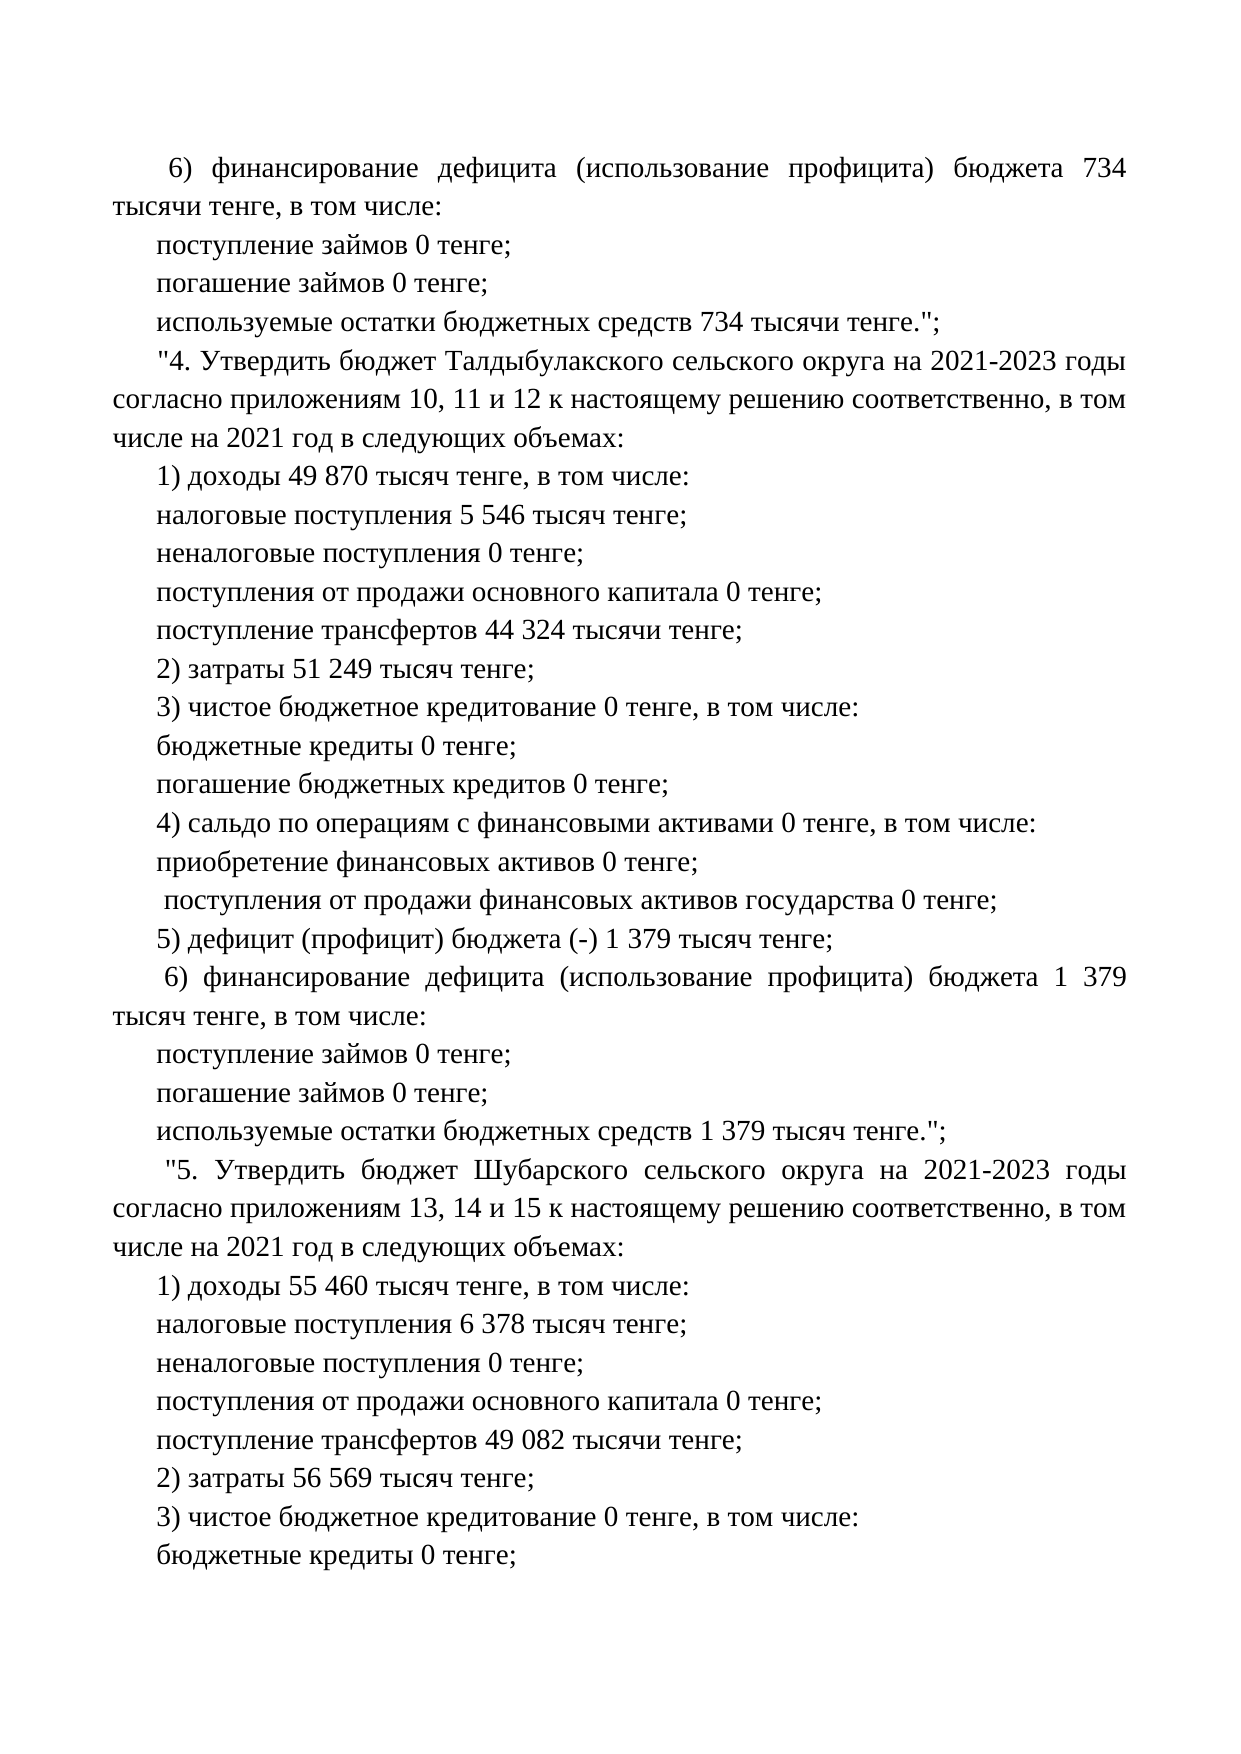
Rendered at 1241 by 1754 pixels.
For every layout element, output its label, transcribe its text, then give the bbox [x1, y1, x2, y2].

text 1) доходы 55 460 тысяч тенге, в том числе: [112, 1268, 1128, 1301]
text погашение займов 0 тенге; [112, 1075, 1128, 1108]
text поступления от продажи основного капитала 0 тенге; [112, 1383, 1128, 1417]
text "5. Утвердить бюджет Шубарского сельского округа на 2021-2023 годы согласно приложениям 13, 14 и 15 к настоящему решению соответственно, в том числе на 2021 год в следующих объемах: [112, 1152, 1128, 1263]
text бюджетные кредиты 0 тенге; [112, 1537, 1128, 1571]
text неналоговые поступления 0 тенге; [112, 535, 1128, 569]
text поступление трансфертов 44 324 тысячи тенге; [112, 612, 1128, 646]
text 3) чистое бюджетное кредитование 0 тенге, в том числе: [112, 1499, 1128, 1532]
text поступление займов 0 тенге; [112, 1036, 1128, 1070]
text используемые остатки бюджетных средств 1 379 тысяч тенге."; [112, 1113, 1128, 1147]
text погашение бюджетных кредитов 0 тенге; [112, 767, 1128, 800]
text 2) затраты 56 569 тысяч тенге; [112, 1460, 1128, 1494]
text поступление займов 0 тенге; [112, 227, 1128, 261]
text погашение займов 0 тенге; [112, 266, 1128, 299]
text 5) дефицит (профицит) бюджета (-) 1 379 тысяч тенге; [112, 921, 1128, 954]
text налоговые поступления 6 378 тысяч тенге; [112, 1306, 1128, 1340]
text 1) доходы 49 870 тысяч тенге, в том числе: [112, 458, 1128, 492]
text 3) чистое бюджетное кредитование 0 тенге, в том числе: [112, 689, 1128, 723]
text используемые остатки бюджетных средств 734 тысячи тенге."; [112, 304, 1128, 338]
text 4) сальдо по операциям с финансовыми активами 0 тенге, в том числе: [112, 805, 1128, 839]
text поступления от продажи финансовых активов государства 0 тенге; [112, 882, 1128, 916]
text неналоговые поступления 0 тенге; [112, 1345, 1128, 1378]
text 6) финансирование дефицита (использование профицита) бюджета 1 379 тысяч тенге, в том числе: [112, 959, 1128, 1031]
text налоговые поступления 5 546 тысяч тенге; [112, 497, 1128, 530]
text 2) затраты 51 249 тысяч тенге; [112, 651, 1128, 684]
text поступление трансфертов 49 082 тысячи тенге; [112, 1422, 1128, 1455]
text "4. Утвердить бюджет Талдыбулакского сельского округа на 2021-2023 годы согласно приложениям 10, 11 и 12 к настоящему решению соответственно, в том числе на 2021 год в следующих объемах: [112, 343, 1128, 453]
text 6) финансирование дефицита (использование профицита) бюджета 734 тысячи тенге, в том числе: [112, 150, 1128, 222]
text бюджетные кредиты 0 тенге; [112, 728, 1128, 762]
text приобретение финансовых активов 0 тенге; [112, 844, 1128, 877]
text поступления от продажи основного капитала 0 тенге; [112, 574, 1128, 607]
